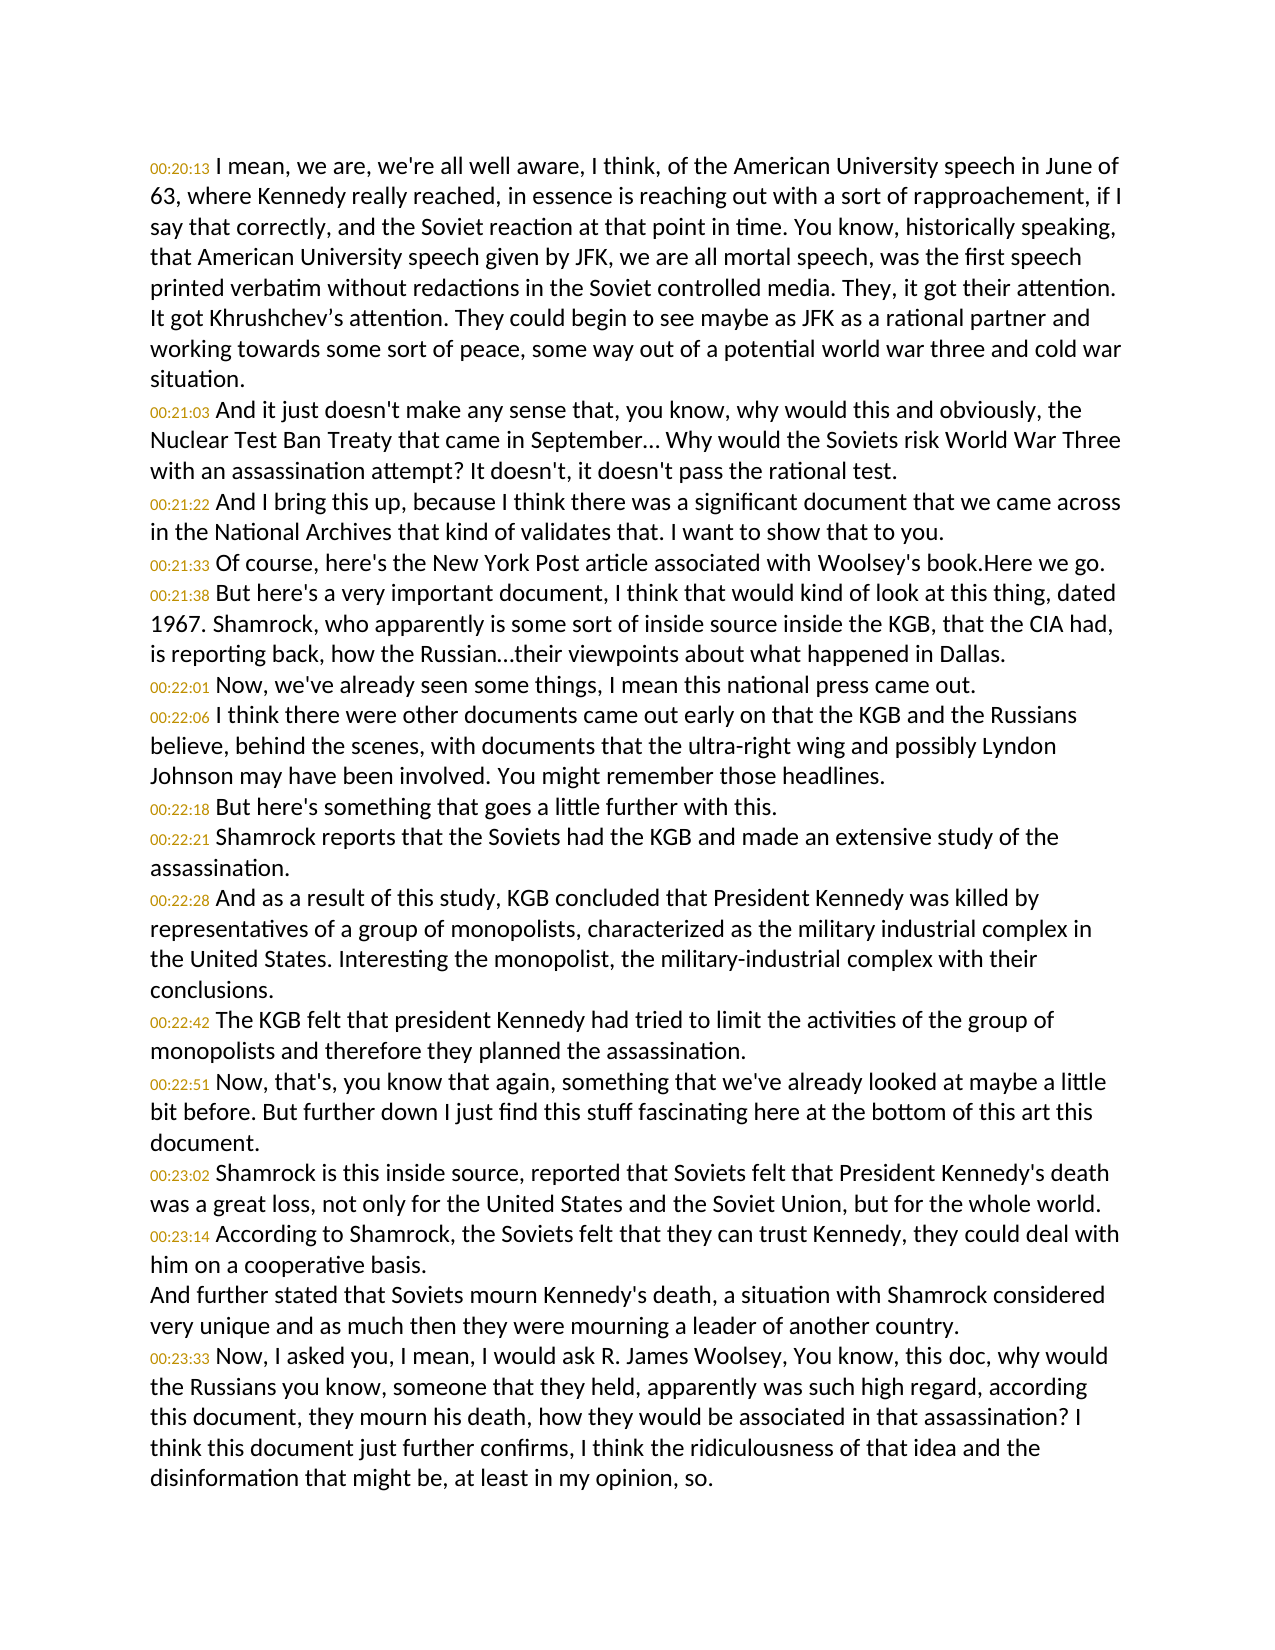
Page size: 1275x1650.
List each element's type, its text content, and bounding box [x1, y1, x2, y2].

text 00:22:06 I think there were other documents came out early on that the KGB and the Russians believe, behind the scenes, with documents that the ultra-right wing and possibly Lyndon Johnson may have been involved. You might remember those headlines. [150, 699, 1125, 791]
text 00:22:42 The KGB felt that president Kennedy had tried to limit the activities of the group of monopolists and therefore they planned the assassination. [150, 1004, 1125, 1066]
text 00:20:13 I mean, we are, we're all well aware, I think, of the American University speech in June of 63, where Kennedy really reached, in essence is reaching out with a sort of rapproachement, if I say that correctly, and the Soviet reaction at that point in time. You know, historically speaking, that American University speech given by JFK, we are all mortal speech, was the first speech printed verbatim without redactions in the Soviet controlled media. They, it got their attention. It got Khrushchev’s attention. They could begin to see maybe as JFK as a rational partner and working towards some sort of peace, some way out of a potential world war three and cold war situation. [150, 150, 1125, 394]
text 00:22:21 Shamrock reports that the Soviets had the KGB and made an extensive study of the assassination. [150, 821, 1125, 882]
text 00:22:01 Now, we've already seen some things, I mean this national press came out. [150, 669, 1125, 699]
text 00:22:51 Now, that's, you know that again, something that we've already looked at maybe a little bit before. But further down I just find this stuff fascinating here at the bottom of this art this document. [150, 1066, 1125, 1157]
text 00:22:18 But here's something that goes a little further with this. [150, 791, 1125, 821]
text 00:21:33 Of course, here's the New York Post article associated with Woolsey's book.Here we go. [150, 547, 1125, 577]
text 00:23:14 According to Shamrock, the Soviets felt that they can trust Kennedy, they could deal with him on a cooperative basis. [150, 1218, 1125, 1279]
text And further stated that Soviets mourn Kennedy's death, a situation with Shamrock considered very unique and as much then they were mourning a leader of another country. [150, 1279, 1125, 1340]
text 00:21:03 And it just doesn't make any sense that, you know, why would this and obviously, the Nuclear Test Ban Treaty that came in September… Why would the Soviets risk World War Three with an assassination attempt? It doesn't, it doesn't pass the rational test. [150, 394, 1125, 486]
text 00:22:28 And as a result of this study, KGB concluded that President Kennedy was killed by representatives of a group of monopolists, characterized as the military industrial complex in the United States. Interesting the monopolist, the military-industrial complex with their conclusions. [150, 882, 1125, 1004]
text 00:21:22 And I bring this up, because I think there was a significant document that we came across in the National Archives that kind of validates that. I want to show that to you. [150, 486, 1125, 547]
text 00:21:38 But here's a very important document, I think that would kind of look at this thing, dated 1967. Shamrock, who apparently is some sort of inside source inside the KGB, that the CIA had, is reporting back, how the Russian…their viewpoints about what happened in Dallas. [150, 577, 1125, 669]
text 00:23:33 Now, I asked you, I mean, I would ask R. James Woolsey, You know, this doc, why would the Russians you know, someone that they held, apparently was such high regard, according this document, they mourn his death, how they would be associated in that assassination? I think this document just further confirms, I think the ridiculousness of that idea and the disinformation that might be, at least in my opinion, so. [150, 1340, 1125, 1493]
text 00:23:02 Shamrock is this inside source, reported that Soviets felt that President Kennedy's death was a great loss, not only for the United States and the Soviet Union, but for the whole world. [150, 1157, 1125, 1218]
